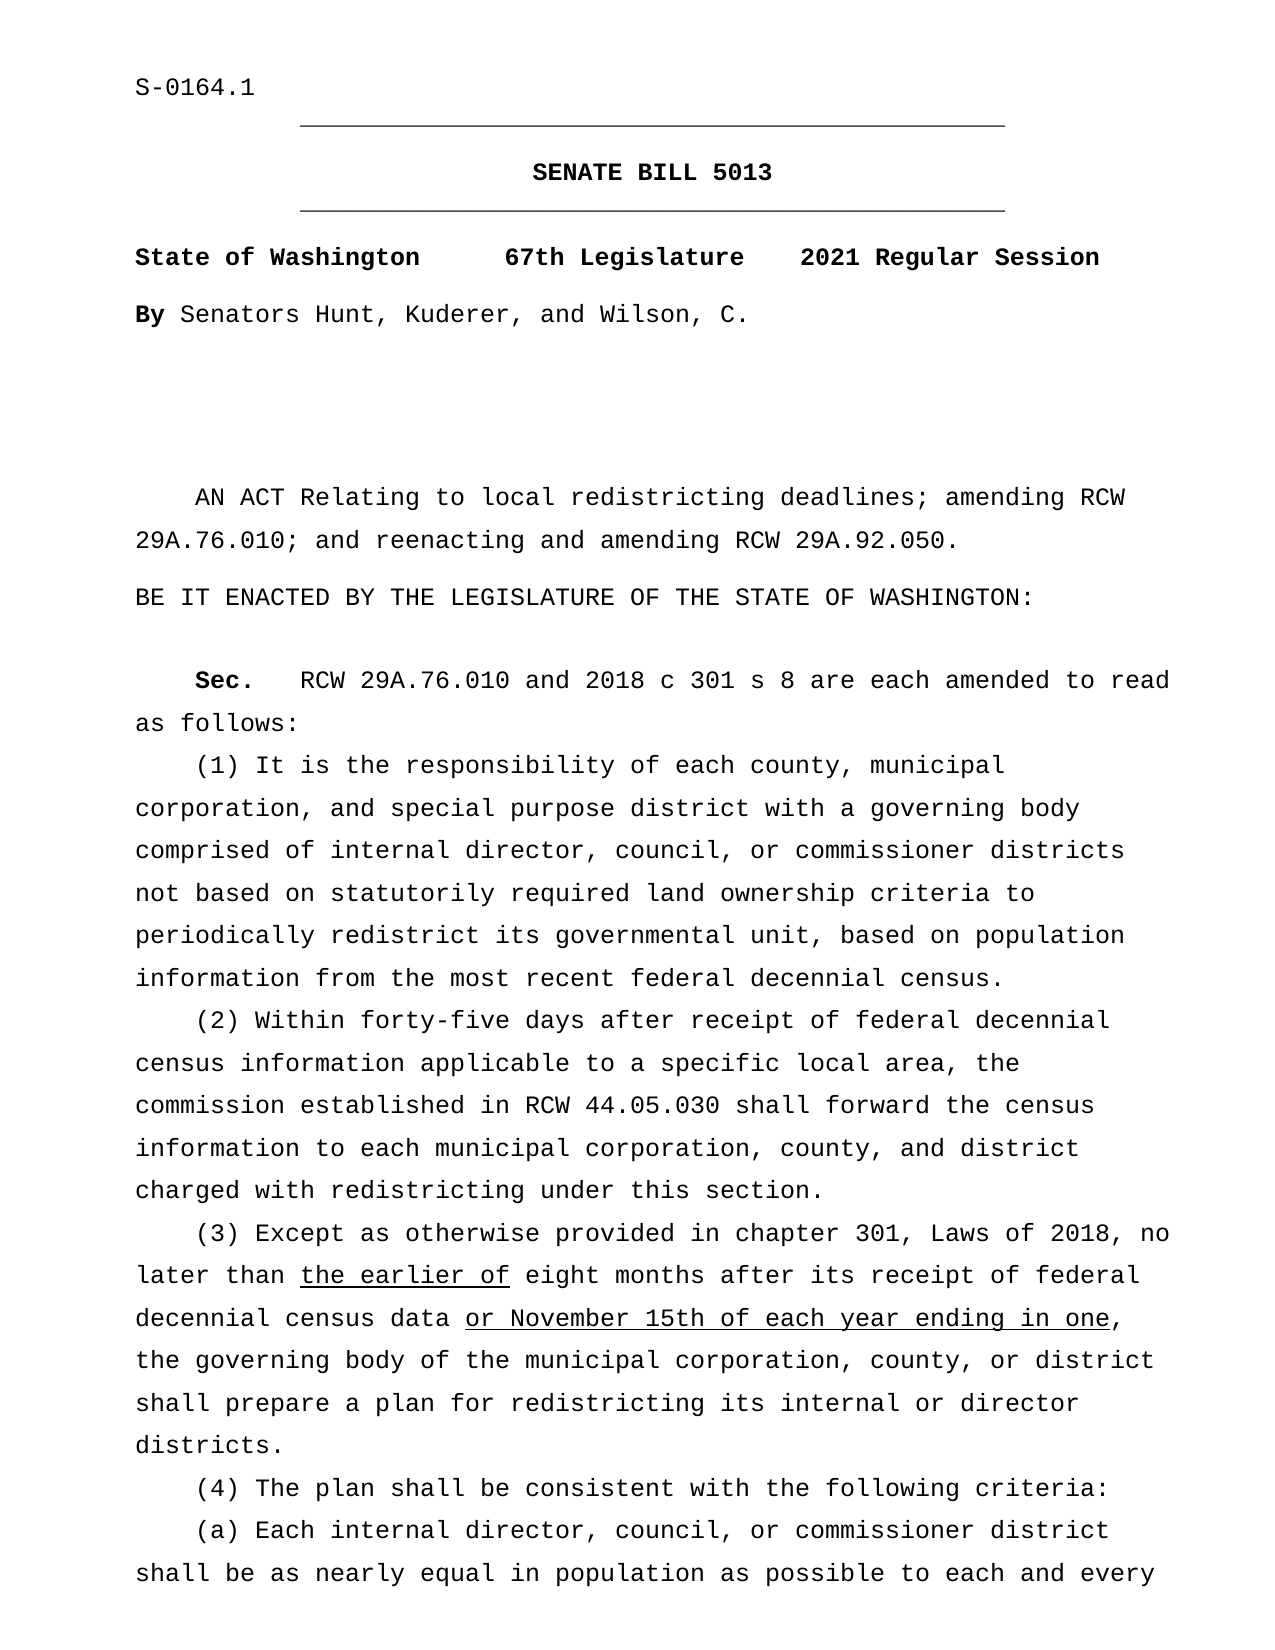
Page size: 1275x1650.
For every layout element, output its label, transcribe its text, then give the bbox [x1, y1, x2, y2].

text (2) Within forty-five days after receipt of federal decennial census information applicable to a specific local area, the commission established in RCW 44.05.030 shall forward the census information to each municipal corporation, county, and district charged with redistricting under this section. [135, 995, 1170, 1207]
text _______________________________________________ [135, 103, 1170, 132]
text (4) The plan shall be consistent with the following criteria: [135, 1462, 1170, 1505]
text Sec. RCW 29A.76.010 and 2018 c 301 s 8 are each amended to read as follows: [135, 655, 1170, 740]
text (1) It is the responsibility of each county, municipal corporation, and special purpose district with a governing body comprised of internal director, council, or commissioner districts not based on statutorily required land ownership criteria to periodically redistrict its governmental unit, based on population information from the most recent federal decennial census. [135, 740, 1170, 995]
text By Senators Hunt, Kuderer, and Wilson, C. [135, 302, 1170, 330]
text S-0164.1 [135, 75, 1170, 103]
text SENATE BILL 5013 [135, 160, 1170, 188]
text (3) Except as otherwise provided in chapter 301, Laws of 2018, no later than the earlier of eight months after its receipt of federal decennial census data or November 15th of each year ending in one, the governing body of the municipal corporation, county, or district shall prepare a plan for redistricting its internal or director districts. [135, 1207, 1170, 1462]
text State of Washington 67th Legislature 2021 Regular Session [135, 245, 1170, 273]
text AN ACT Relating to local redistricting deadlines; amending RCW 29A.76.010; and reenacting and amending RCW 29A.92.050. [135, 472, 1170, 557]
text _______________________________________________ [135, 188, 1170, 217]
text BE IT ENACTED BY THE LEGISLATURE OF THE STATE OF WASHINGTON: [135, 585, 1170, 613]
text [135, 1505, 1170, 1590]
